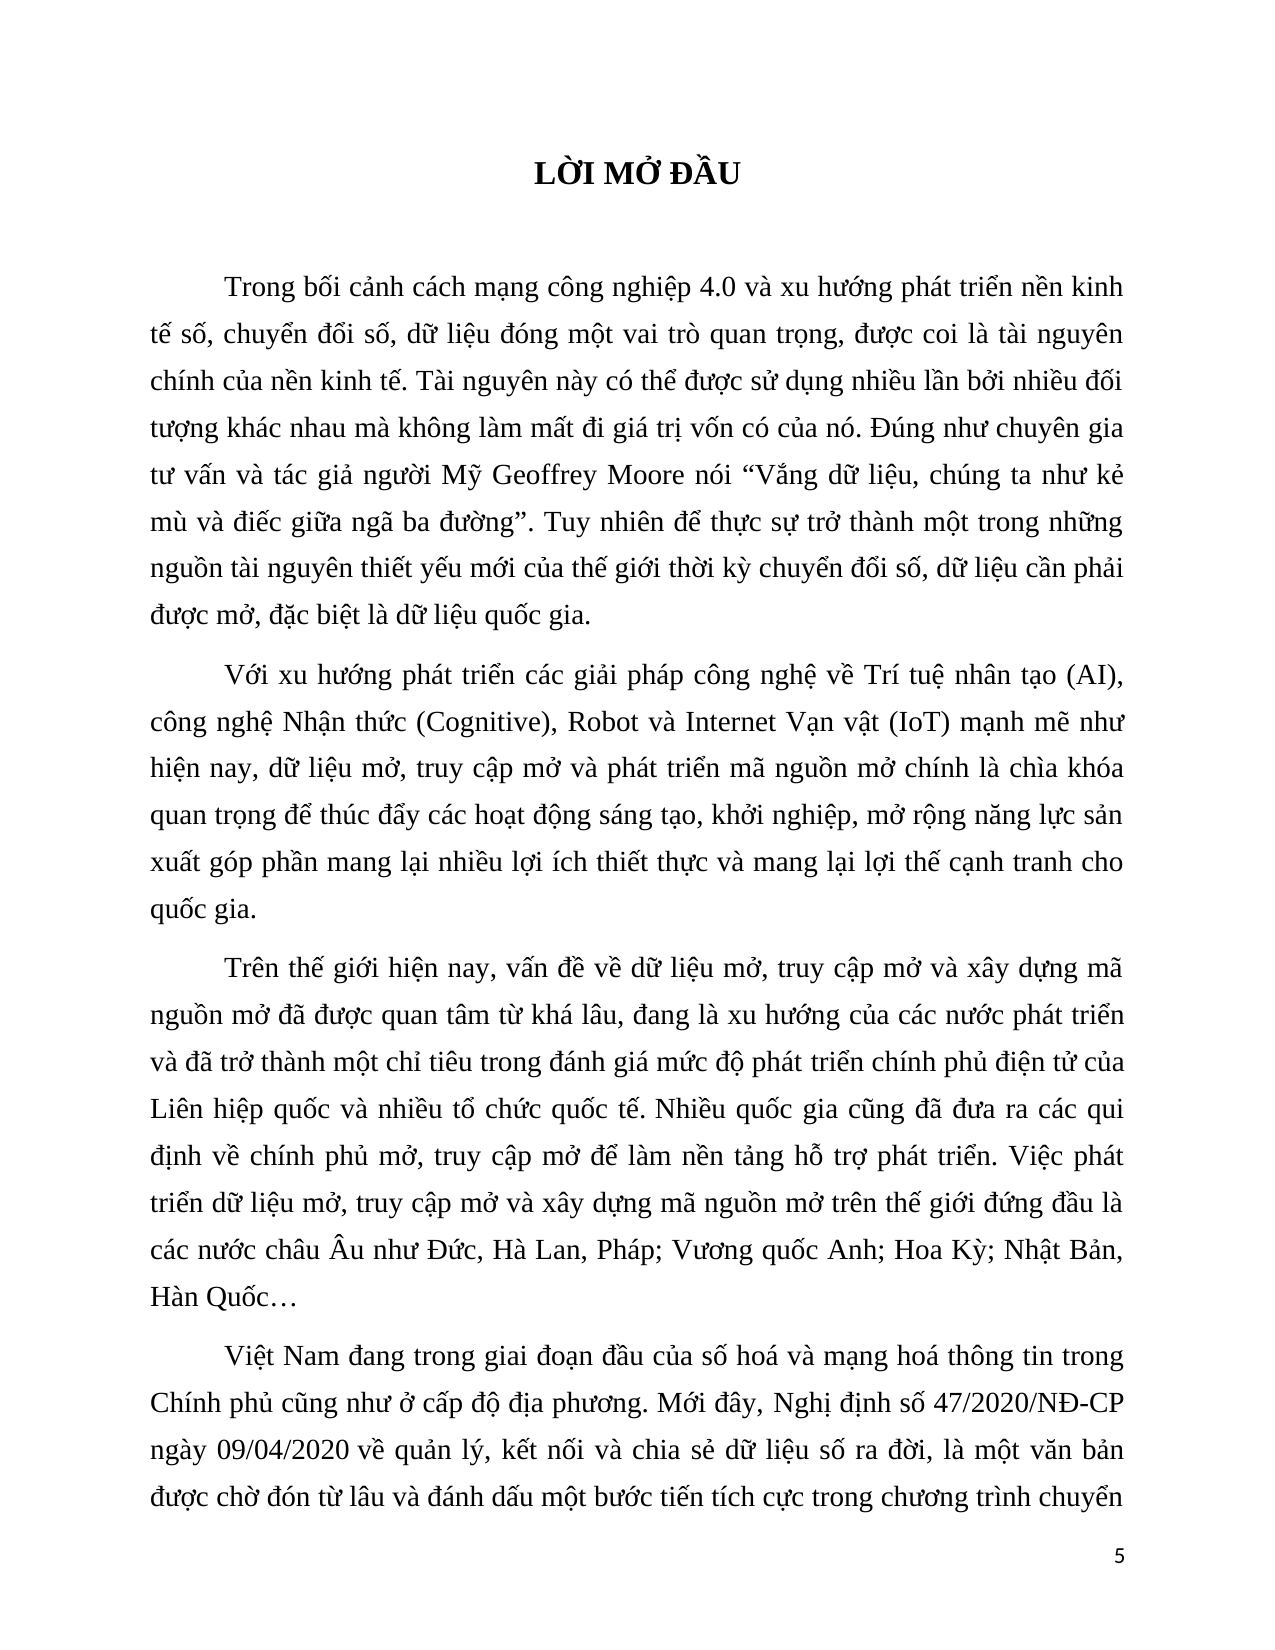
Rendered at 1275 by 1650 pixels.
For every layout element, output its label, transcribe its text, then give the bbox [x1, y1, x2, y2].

subtitle LỜI MỞ ĐẦU [150, 153, 1125, 192]
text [150, 1338, 1125, 1512]
text Với xu hướng phát triển các giải pháp công nghệ về Trí tuệ nhân tạo (AI), công nghệ Nhận thức (Cognitive), Robot và Internet Vạn vật (IoT) mạnh mẽ như hiện nay, dữ liệu mở, truy cập mở và phát triển mã nguồn mở chính là chìa khóa quan trọng để thúc đẩy các hoạt động sáng tạo, khởi nghiệp, mở rộng năng lực sản xuất góp phần mang lại nhiều lợi ích thiết thực và mang lại lợi thế cạnh tranh cho quốc gia. [150, 657, 1125, 925]
text Trên thế giới hiện nay, vấn đề về dữ liệu mở, truy cập mở và xây dựng mã nguồn mở đã được quan tâm từ khá lâu, đang là xu hướng của các nước phát triển và đã trở thành một chỉ tiêu trong đánh giá mức độ phát triển chính phủ điện tử của Liên hiệp quốc và nhiều tổ chức quốc tế. Nhiều quốc gia cũng đã đưa ra các qui định về chính phủ mở, truy cập mở để làm nền tảng hỗ trợ phát triển. Việc phát triển dữ liệu mở, truy cập mở và xây dựng mã nguồn mở trên thế giới đứng đầu là các nước châu Âu như Đức, Hà Lan, Pháp; Vương quốc Anh; Hoa Kỳ; Nhật Bản, Hàn Quốc… [150, 951, 1125, 1312]
text Trong bối cảnh cách mạng công nghiệp 4.0 và xu hướng phát triển nền kinh tế số, chuyển đổi số, dữ liệu đóng một vai trò quan trọng, được coi là tài nguyên chính của nền kinh tế. Tài nguyên này có thể được sử dụng nhiều lần bởi nhiều đối tượng khác nhau mà không làm mất đi giá trị vốn có của nó. Đúng như chuyên gia tư vấn và tác giả người Mỹ Geoffrey Moore nói “Vắng dữ liệu, chúng ta như kẻ mù và điếc giữa ngã ba đường”. Tuy nhiên để thực sự trở thành một trong những nguồn tài nguyên thiết yếu mới của thế giới thời kỳ chuyển đổi số, dữ liệu cần phải được mở, đặc biệt là dữ liệu quốc gia. [150, 269, 1125, 631]
